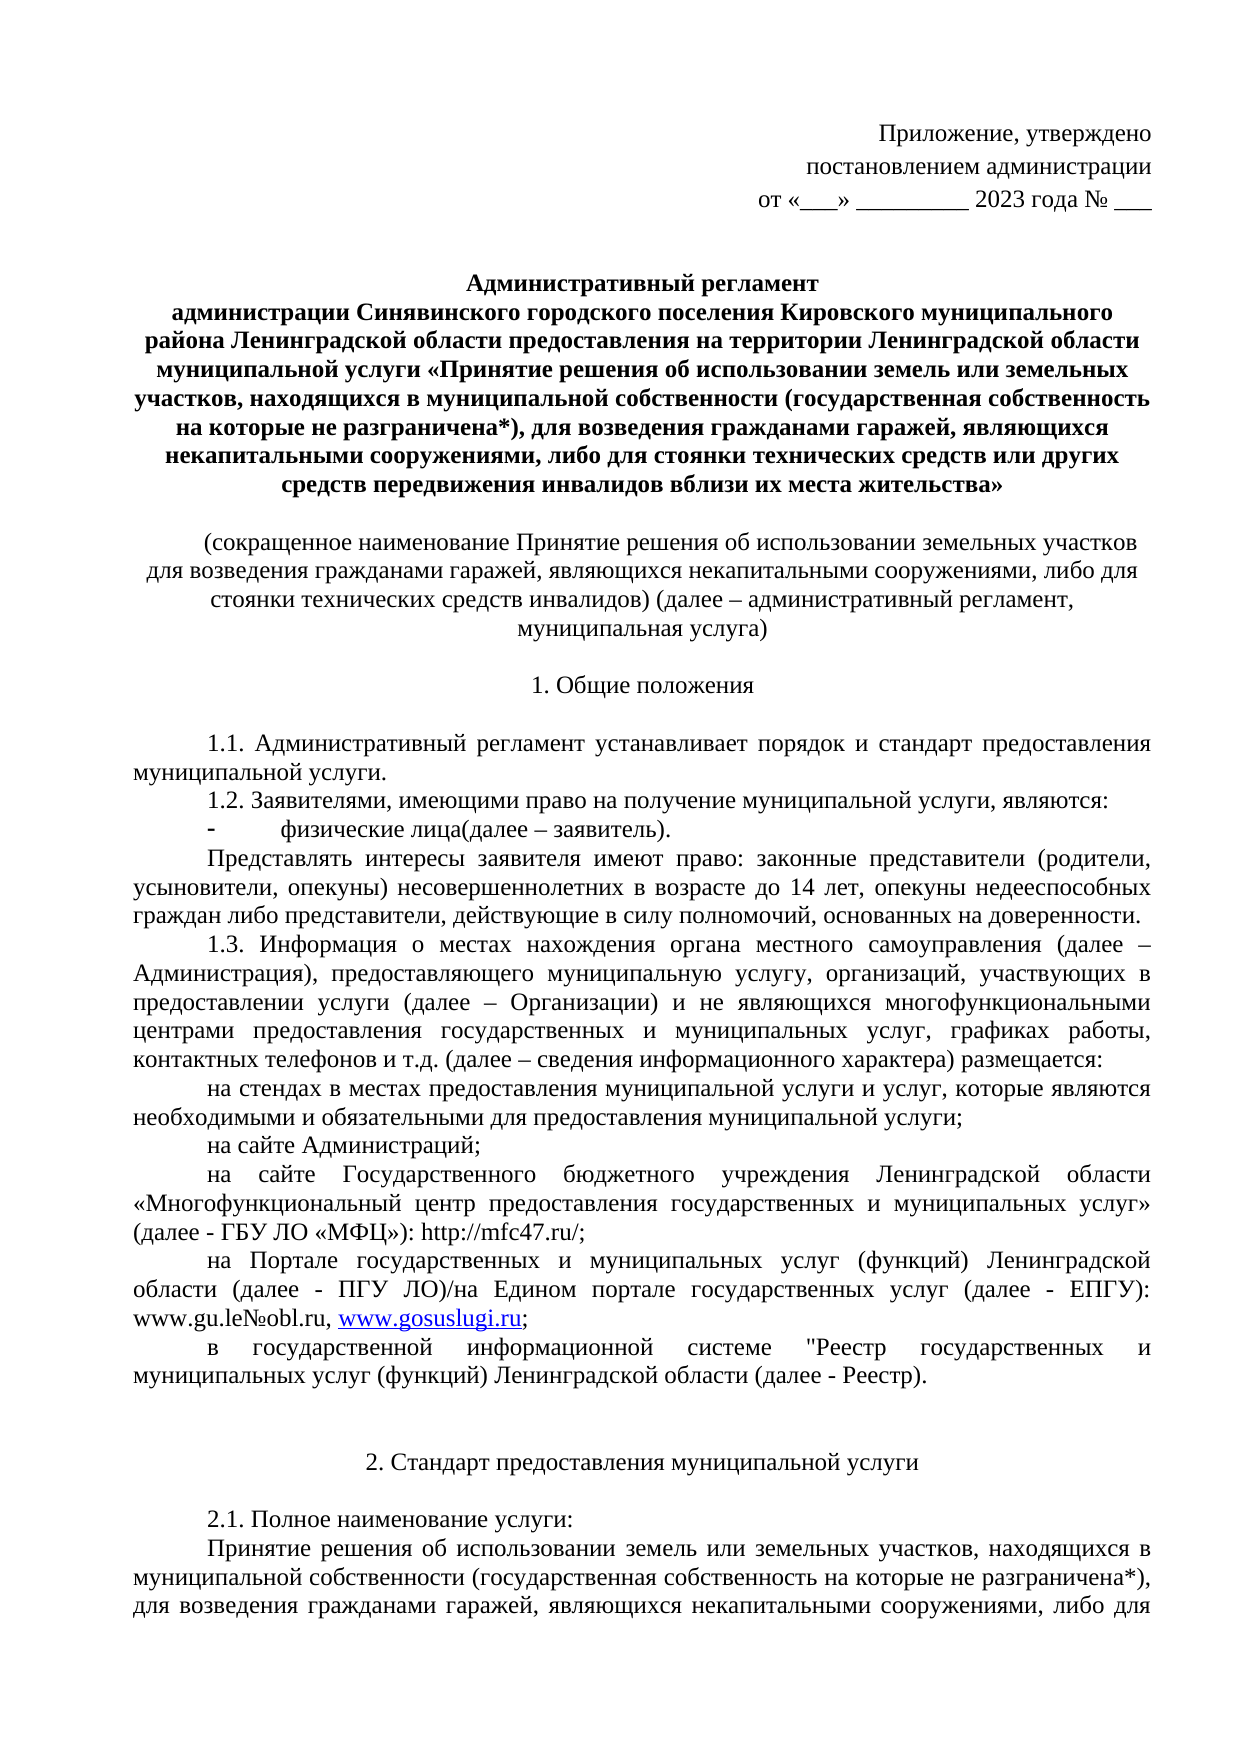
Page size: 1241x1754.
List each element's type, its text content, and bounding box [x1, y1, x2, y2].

text 1.1. Административный регламент устанавливает порядок и стандарт предоставления муниципальной услуги. [133, 728, 1152, 786]
text на Портале государственных и муниципальных услуг (функций) Ленинградской области (далее - ПГУ ЛО)/на Едином портале государственных услуг (далее - ЕПГУ): www.gu.le№obl.ru, www.gosuslugi.ru; [133, 1246, 1152, 1332]
text постановлением администрации [133, 151, 1152, 180]
text в государственной информационной системе "Реестр государственных и муниципальных услуг (функций) Ленинградской области (далее - Реестр). [133, 1332, 1152, 1389]
text 1. Общие положения [133, 671, 1152, 699]
text от «___» _________ 2023 года № ___ [133, 184, 1152, 213]
list физические лица(далее – заявитель). [133, 814, 1152, 843]
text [133, 1533, 1152, 1619]
text на сайте Администраций; [133, 1131, 1152, 1159]
text 2.1. Полное наименование услуги: [133, 1504, 1152, 1533]
text на сайте Государственного бюджетного учреждения Ленинградской области «Многофункциональный центр предоставления государственных и муниципальных услуг» (далее - ГБУ ЛО «МФЦ»): http://mfc47.ru/; [133, 1159, 1152, 1246]
text 1.2. Заявителями, имеющими право на получение муниципальной услуги, являются: [133, 786, 1152, 814]
text (сокращенное наименование Принятие решения об использовании земельных участков для возведения гражданами гаражей, являющихся некапитальными сооружениями, либо для стоянки технических средств инвалидов) (далее – административный регламент, муниципальная услуга) [133, 527, 1152, 642]
text Представлять интересы заявителя имеют право: законные представители (родители, усыновители, опекуны) несовершеннолетних в возрасте до 14 лет, опекуны недееспособных граждан либо представители, действующие в силу полномочий, основанных на доверенности. [133, 843, 1152, 929]
text на стендах в местах предоставления муниципальной услуги и услуг, которые являются необходимыми и обязательными для предоставления муниципальной услуги; [133, 1073, 1152, 1131]
text Административный регламент [133, 268, 1152, 297]
text 1.3. Информация о местах нахождения органа местного самоуправления (далее – Администрация), предоставляющего муниципальную услугу, организаций, участвующих в предоставлении услуги (далее – Организации) и не являющихся многофункциональными центрами предоставления государственных и муниципальных услуг, графиках работы, контактных телефонов и т.д. (далее – сведения информационного характера) размещается: [133, 929, 1152, 1073]
text администрации Синявинского городского поселения Кировского муниципального района Ленинградской области предоставления на территории Ленинградской области муниципальной услуги «Принятие решения об использовании земель или земельных участков, находящихся в муниципальной собственности (государственная собственность на которые не разграничена*), для возведения гражданами гаражей, являющихся некапитальными сооружениями, либо для стоянки технических средств или других средств передвижения инвалидов вблизи их места жительства» [133, 297, 1152, 498]
text 2. Стандарт предоставления муниципальной услуги [133, 1447, 1152, 1476]
text Приложение, утверждено [133, 118, 1152, 147]
